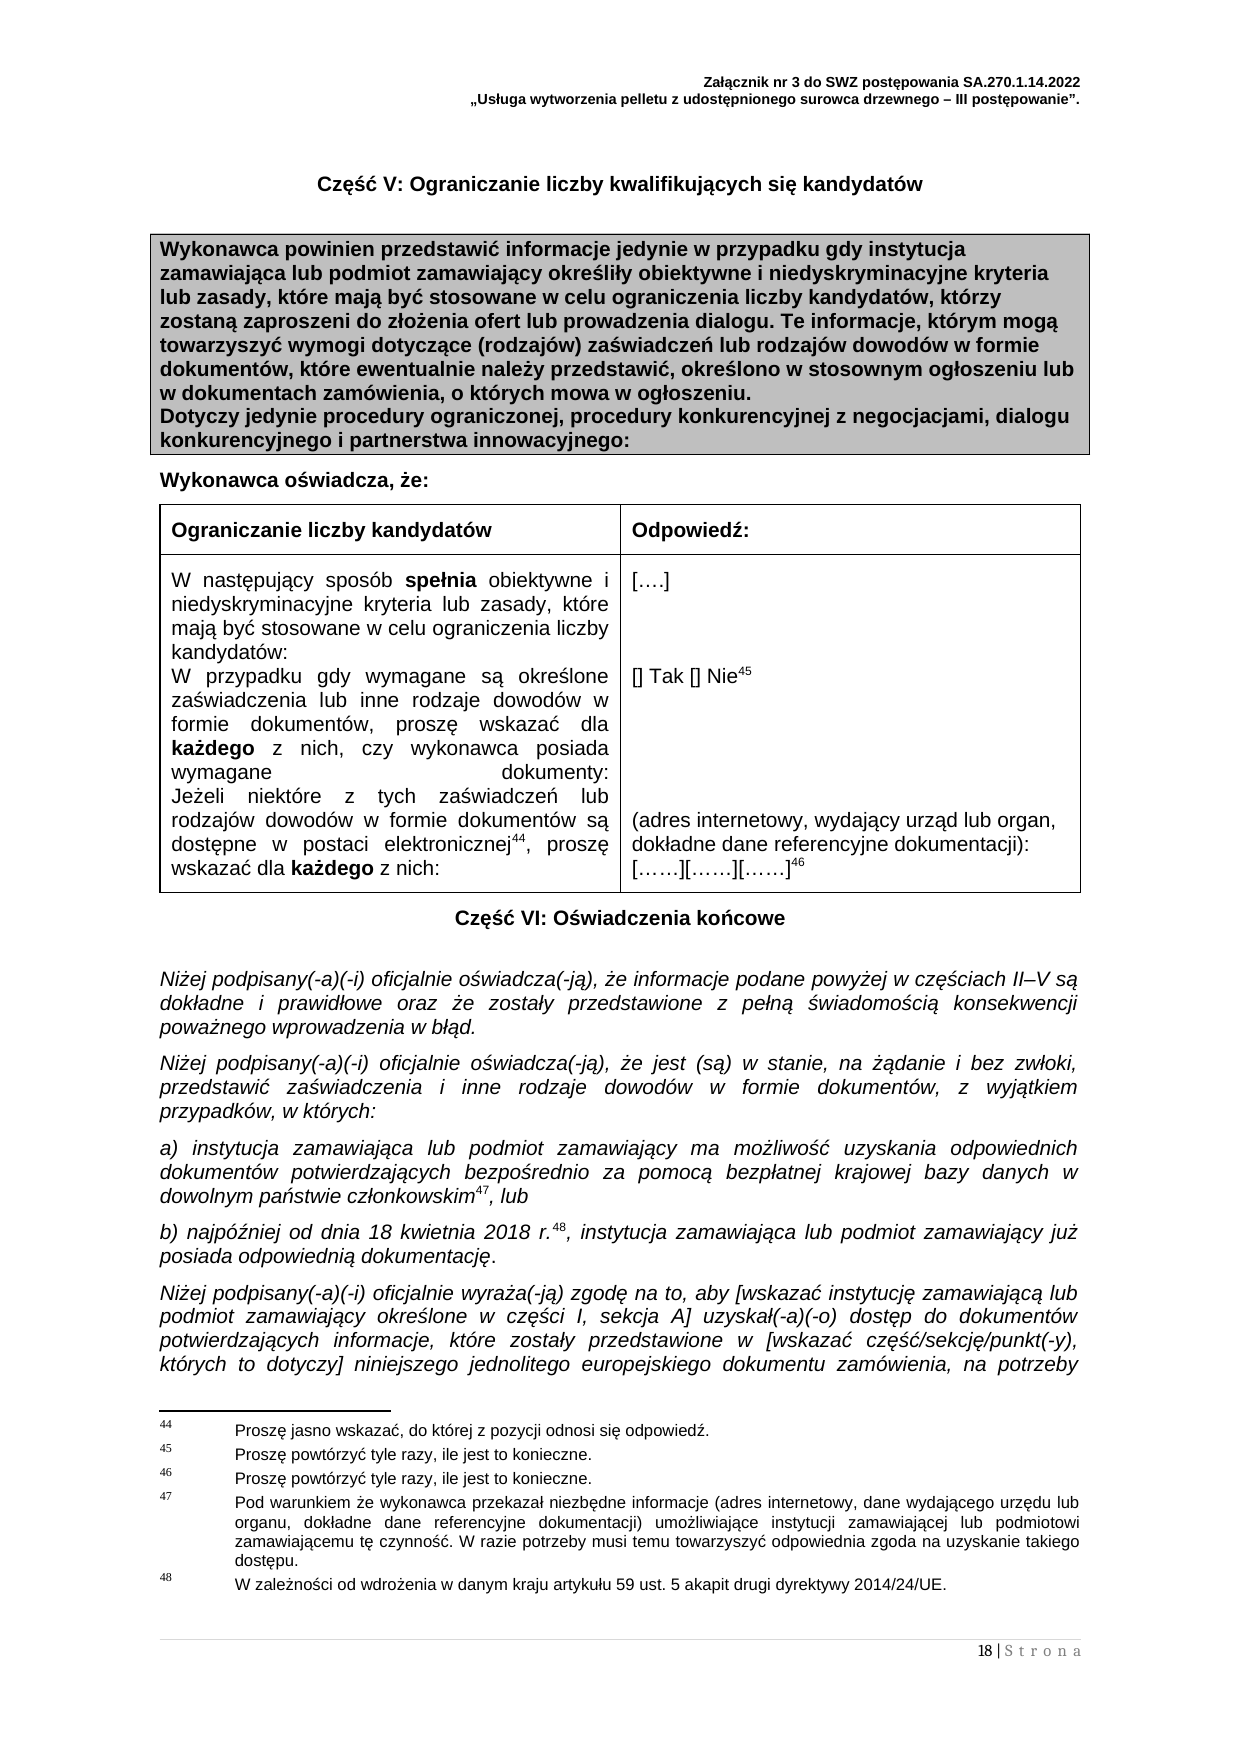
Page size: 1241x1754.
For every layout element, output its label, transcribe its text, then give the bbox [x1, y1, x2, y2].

text Wykonawca oświadcza, że: [159, 468, 1081, 492]
text Część VI: Oświadczenia końcowe [159, 905, 1081, 929]
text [159, 1280, 1081, 1376]
text Niżej podpisany(-a)(-i) oficjalnie oświadcza(-ją), że informacje podane powyżej w częściach II–V są dokładne i prawidłowe oraz że zostały przedstawione z pełną świadomością konsekwencji poważnego wprowadzenia w błąd. [159, 967, 1081, 1039]
text Wykonawca powinien przedstawić informacje jedynie w przypadku gdy instytucja zamawiająca lub podmiot zamawiający określiły obiektywne i niedyskryminacyjne kryteria lub zasady, które mają być stosowane w celu ograniczenia liczby kandydatów, którzy zostaną zaproszeni do złożenia ofert lub prowadzenia dialogu. Te informacje, którym mogą towarzyszyć wymogi dotyczące (rodzajów) zaświadczeń lub rodzajów dowodów w formie dokumentów, które ewentualnie należy przedstawić, określono w stosownym ogłoszeniu lub w dokumentach zamówienia, o których mowa w ogłoszeniu. Dotyczy jedynie procedury ograniczonej, procedury konkurencyjnej z negocjacjami, dialogu konkurencyjnego i partnerstwa innowacyjnego: [151, 235, 1089, 454]
table_header Ograniczanie liczby kandydatów [161, 505, 620, 554]
text b) najpóźniej od dnia 18 kwietnia 2018 r., instytucja zamawiająca lub podmiot zamawiający już posiada odpowiednią dokumentację. [159, 1220, 1081, 1268]
text Niżej podpisany(-a)(-i) oficjalnie oświadcza(-ją), że jest (są) w stanie, na żądanie i bez zwłoki, przedstawić zaświadczenia i inne rodzaje dowodów w formie dokumentów, z wyjątkiem przypadków, w których: [159, 1051, 1081, 1123]
text a) instytucja zamawiająca lub podmiot zamawiający ma możliwość uzyskania odpowiednich dokumentów potwierdzających bezpośrednio za pomocą bezpłatnej krajowej bazy danych w dowolnym państwie członkowskim, lub [159, 1136, 1081, 1207]
table_cell W następujący sposób spełnia obiektywne i niedyskryminacyjne kryteria lub zasady, które mają być stosowane w celu ograniczenia liczby kandydatów: W przypadku gdy wymagane są określone zaświadczenia lub inne rodzaje dowodów w formie dokumentów, proszę wskazać dla każdego z nich, czy wykonawca posiada wymagane dokumenty: Jeżeli niektóre z tych zaświadczeń lub rodzajów dowodów w formie dokumentów są dostępne w postaci elektronicznej, proszę wskazać dla każdego z nich: [161, 555, 620, 892]
table_header Odpowiedź: [621, 505, 1080, 554]
table_cell [….] [] Tak [] Nie (adres internetowy, wydający urząd lub organ, dokładne dane referencyjne dokumentacji): [……][……][……] [621, 555, 1080, 892]
text Część V: Ograniczanie liczby kwalifikujących się kandydatów [159, 172, 1081, 196]
